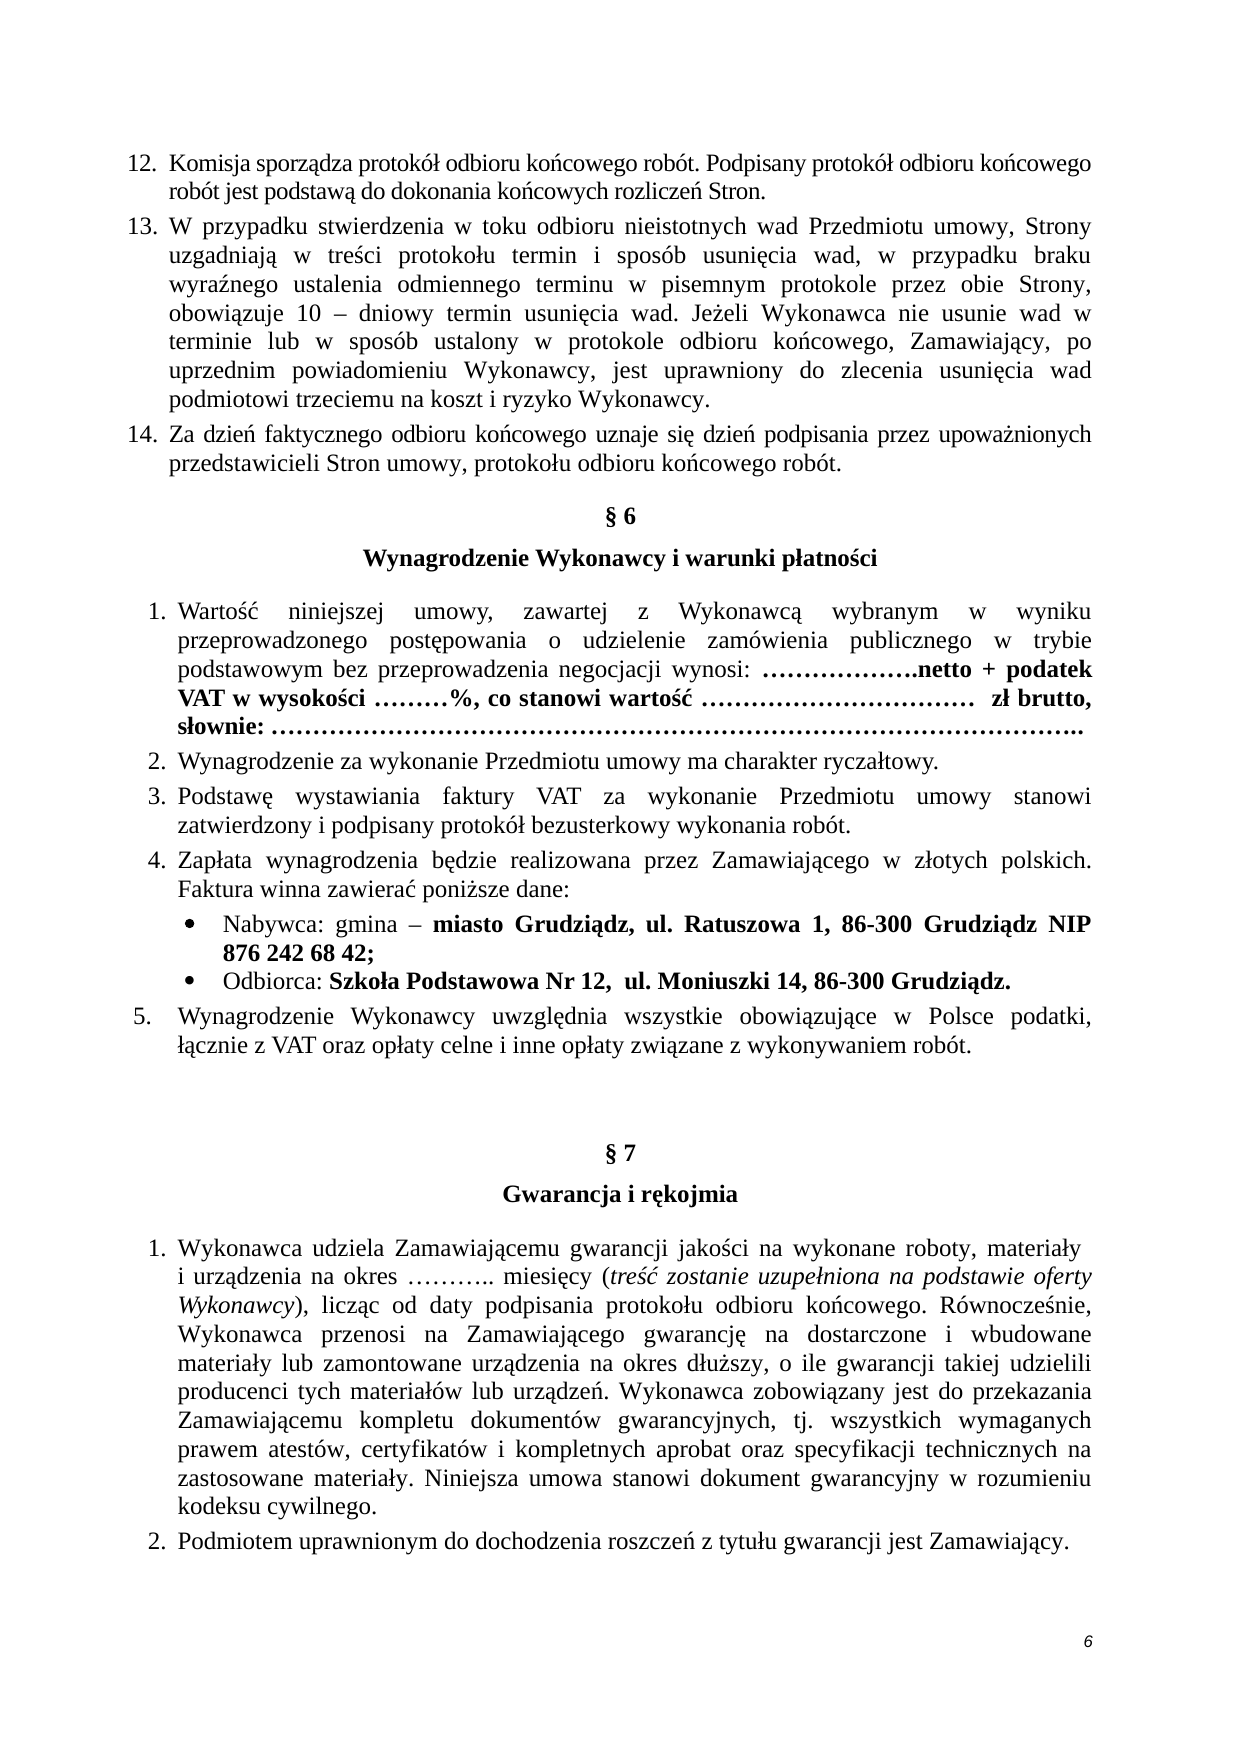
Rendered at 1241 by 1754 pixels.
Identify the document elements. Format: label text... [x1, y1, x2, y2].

list Za dzień faktycznego odbioru końcowego uznaje się dzień podpisania przez upoważnionych przedstawicieli Stron umowy, protokołu odbioru końcowego robót. [127, 419, 1092, 476]
list Nabywca: gmina – miasto Grudziądz, ul. Ratuszowa 1, 86-300 Grudziądz NIP 876 242 68 42; [185, 909, 1092, 966]
text § 6 [148, 501, 1092, 530]
text § 7 [148, 1138, 1092, 1166]
list Wynagrodzenie Wykonawcy uwzględnia wszystkie obowiązujące w Polsce podatki, łącznie z VAT oraz opłaty celne i inne opłaty związane z wykonywaniem robót. [133, 1001, 1092, 1059]
list Podmiotem uprawnionym do dochodzenia roszczeń z tytułu gwarancji jest Zamawiający. [148, 1526, 1092, 1555]
list Odbiorca: Szkoła Podstawowa Nr 12, ul. Moniuszki 14, 86-300 Grudziądz. [185, 966, 1092, 995]
list Podstawę wystawiania faktury VAT za wykonanie Przedmiotu umowy stanowi zatwierdzony i podpisany protokół bezusterkowy wykonania robót. [148, 781, 1092, 839]
list Wykonawca udziela Zamawiającemu gwarancji jakości na wykonane roboty, materiały i urządzenia na okres ……….. miesięcy (treść zostanie uzupełniona na podstawie oferty Wykonawcy), licząc od daty podpisania protokołu odbioru końcowego. Równocześnie, Wykonawca przenosi na Zamawiającego gwarancję na dostarczone i wbudowane materiały lub zamontowane urządzenia na okres dłuższy, o ile gwarancji takiej udzielili producenci tych materiałów lub urządzeń. Wykonawca zobowiązany jest do przekazania Zamawiającemu kompletu dokumentów gwarancyjnych, tj. wszystkich wymaganych prawem atestów, certyfikatów i kompletnych aprobat oraz specyfikacji technicznych na zastosowane materiały. Niniejsza umowa stanowi dokument gwarancyjny w rozumieniu kodeksu cywilnego. [148, 1233, 1092, 1520]
list W przypadku stwierdzenia w toku odbioru nieistotnych wad Przedmiotu umowy, Strony uzgadniają w treści protokołu termin i sposób usunięcia wad, w przypadku braku wyraźnego ustalenia odmiennego terminu w pisemnym protokole przez obie Strony, obowiązuje 10 – dniowy termin usunięcia wad. Jeżeli Wykonawca nie usunie wad w terminie lub w sposób ustalony w protokole odbioru końcowego, Zamawiający, po uprzednim powiadomieniu Wykonawcy, jest uprawniony do zlecenia usunięcia wad podmiotowi trzeciemu na koszt i ryzyko Wykonawcy. [127, 211, 1092, 413]
text Wynagrodzenie Wykonawcy i warunki płatności [148, 543, 1092, 571]
list Wartość niniejszej umowy, zawartej z Wykonawcą wybranym w wyniku przeprowadzonego postępowania o udzielenie zamówienia publicznego w trybie podstawowym bez przeprowadzenia negocjacji wynosi: ……………….netto + podatek VAT w wysokości ………%, co stanowi wartość …………………………… zł brutto, słownie: …………………………………………………………………………………….. [148, 596, 1092, 740]
list Komisja sporządza protokół odbioru końcowego robót. Podpisany protokół odbioru końcowego robót jest podstawą do dokonania końcowych rozliczeń Stron. [127, 148, 1092, 205]
list Zapłata wynagrodzenia będzie realizowana przez Zamawiającego w złotych polskich. Faktura winna zawierać poniższe dane: [148, 845, 1092, 903]
text Gwarancja i rękojmia [148, 1179, 1092, 1208]
list Wynagrodzenie za wykonanie Przedmiotu umowy ma charakter ryczałtowy. [148, 746, 1092, 775]
